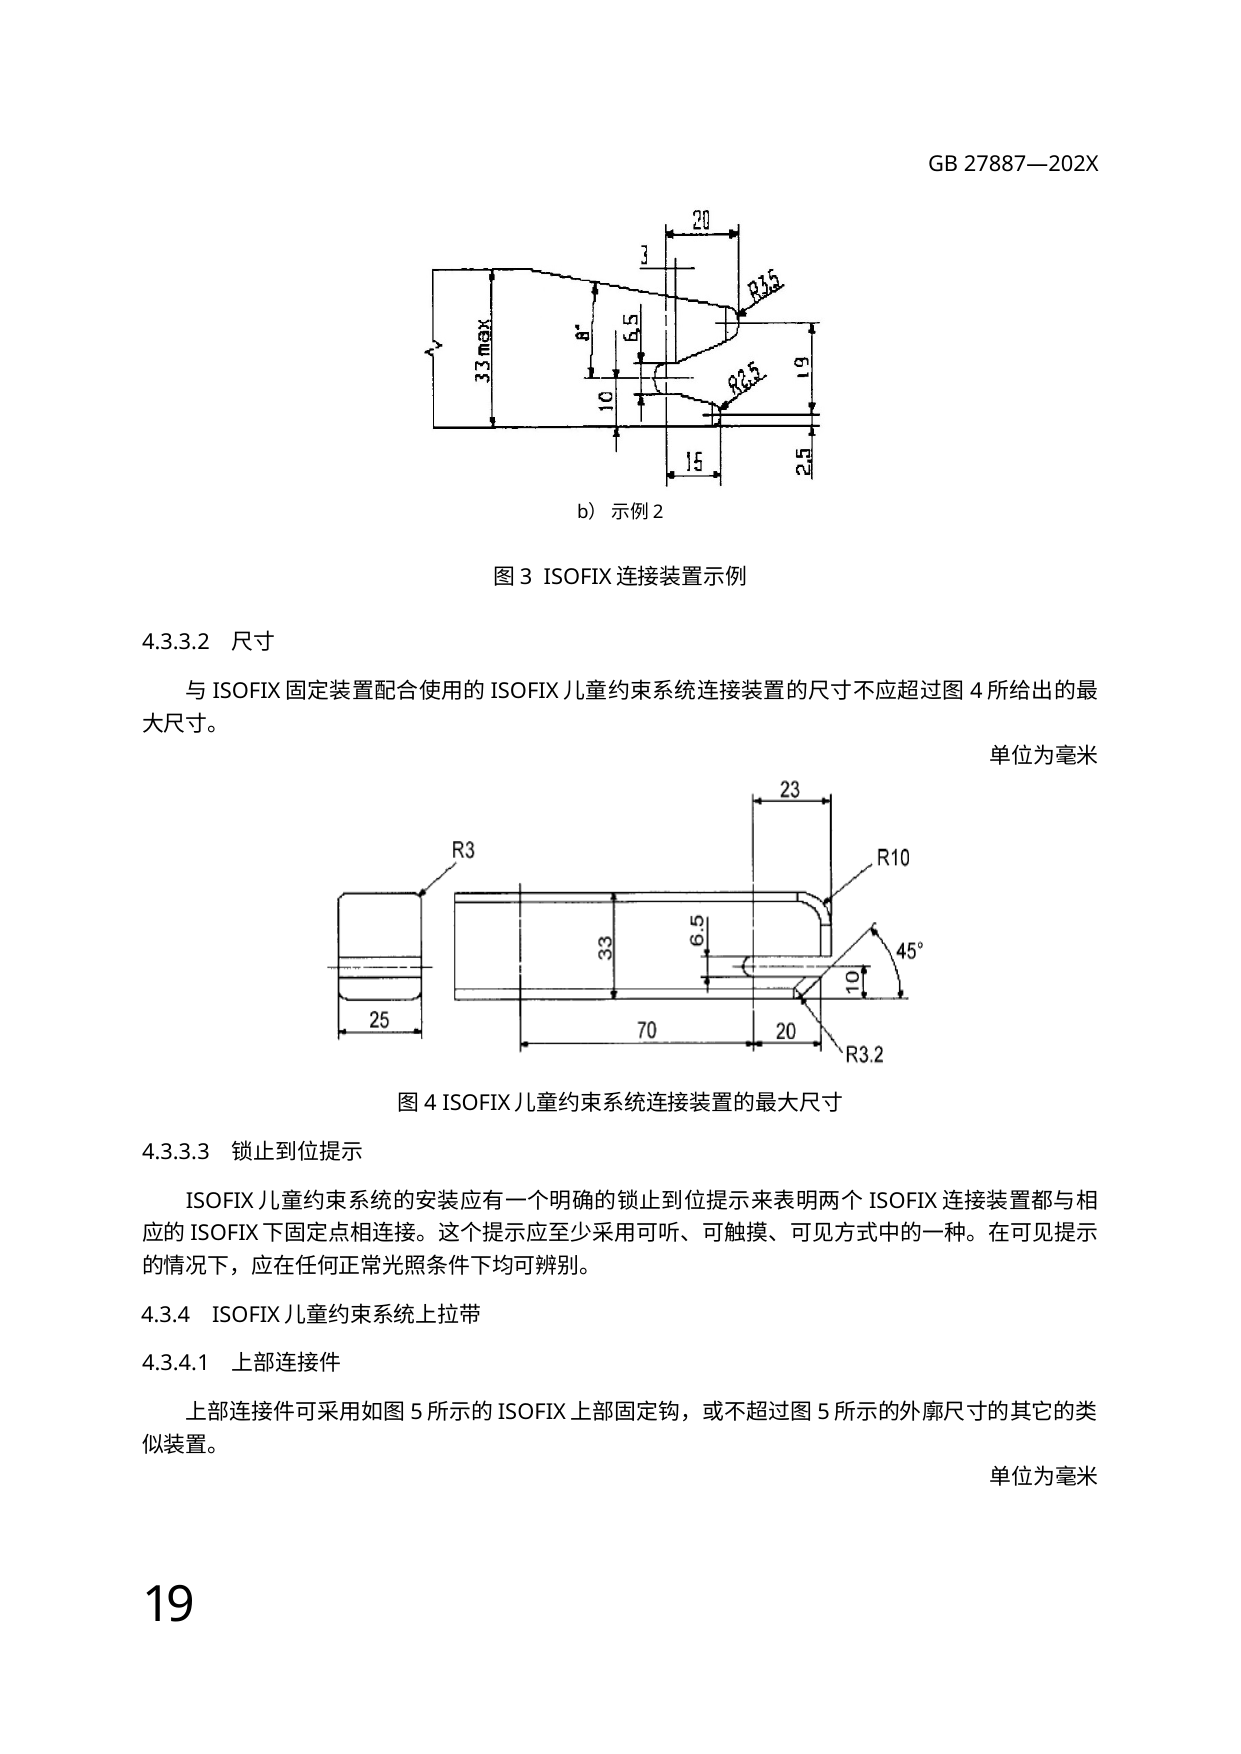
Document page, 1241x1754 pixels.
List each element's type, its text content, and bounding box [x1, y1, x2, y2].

text 尺寸 [142, 624, 1098, 657]
list ISOFIX儿童约束系统的安装应有一个明确的锁止到位提示来表明两个ISOFIX连接装置都与相应的ISOFIX下固定点相连接。这个提示应至少采用可听、可触摸、可见方式中的一种。在可见提示的情况下，应在任何正常光照条件下均可辨别。 [142, 1183, 1098, 1280]
list 单位为毫米 [142, 738, 1098, 770]
text 锁止到位提示 [142, 1134, 1098, 1166]
list b） 示例2 [142, 494, 1098, 527]
list 单位为毫米 [142, 1459, 1098, 1491]
list 上部连接件可采用如图5所示的ISOFIX上部固定钩，或不超过图5所示的外廓尺寸的其它的类似装置。 [142, 1394, 1098, 1459]
text 上部连接件 [142, 1345, 1098, 1378]
list 图3 ISOFIX连接装置示例 [142, 559, 1098, 592]
text ISOFIX儿童约束系统上拉带 [141, 1296, 1098, 1329]
list 与ISOFIX固定装置配合使用的ISOFIX儿童约束系统连接装置的尺寸不应超过图4所给出的最大尺寸。 [142, 673, 1098, 738]
list 图4 ISOFIX儿童约束系统连接装置的最大尺寸 [142, 1085, 1098, 1118]
picture [414, 205, 826, 491]
